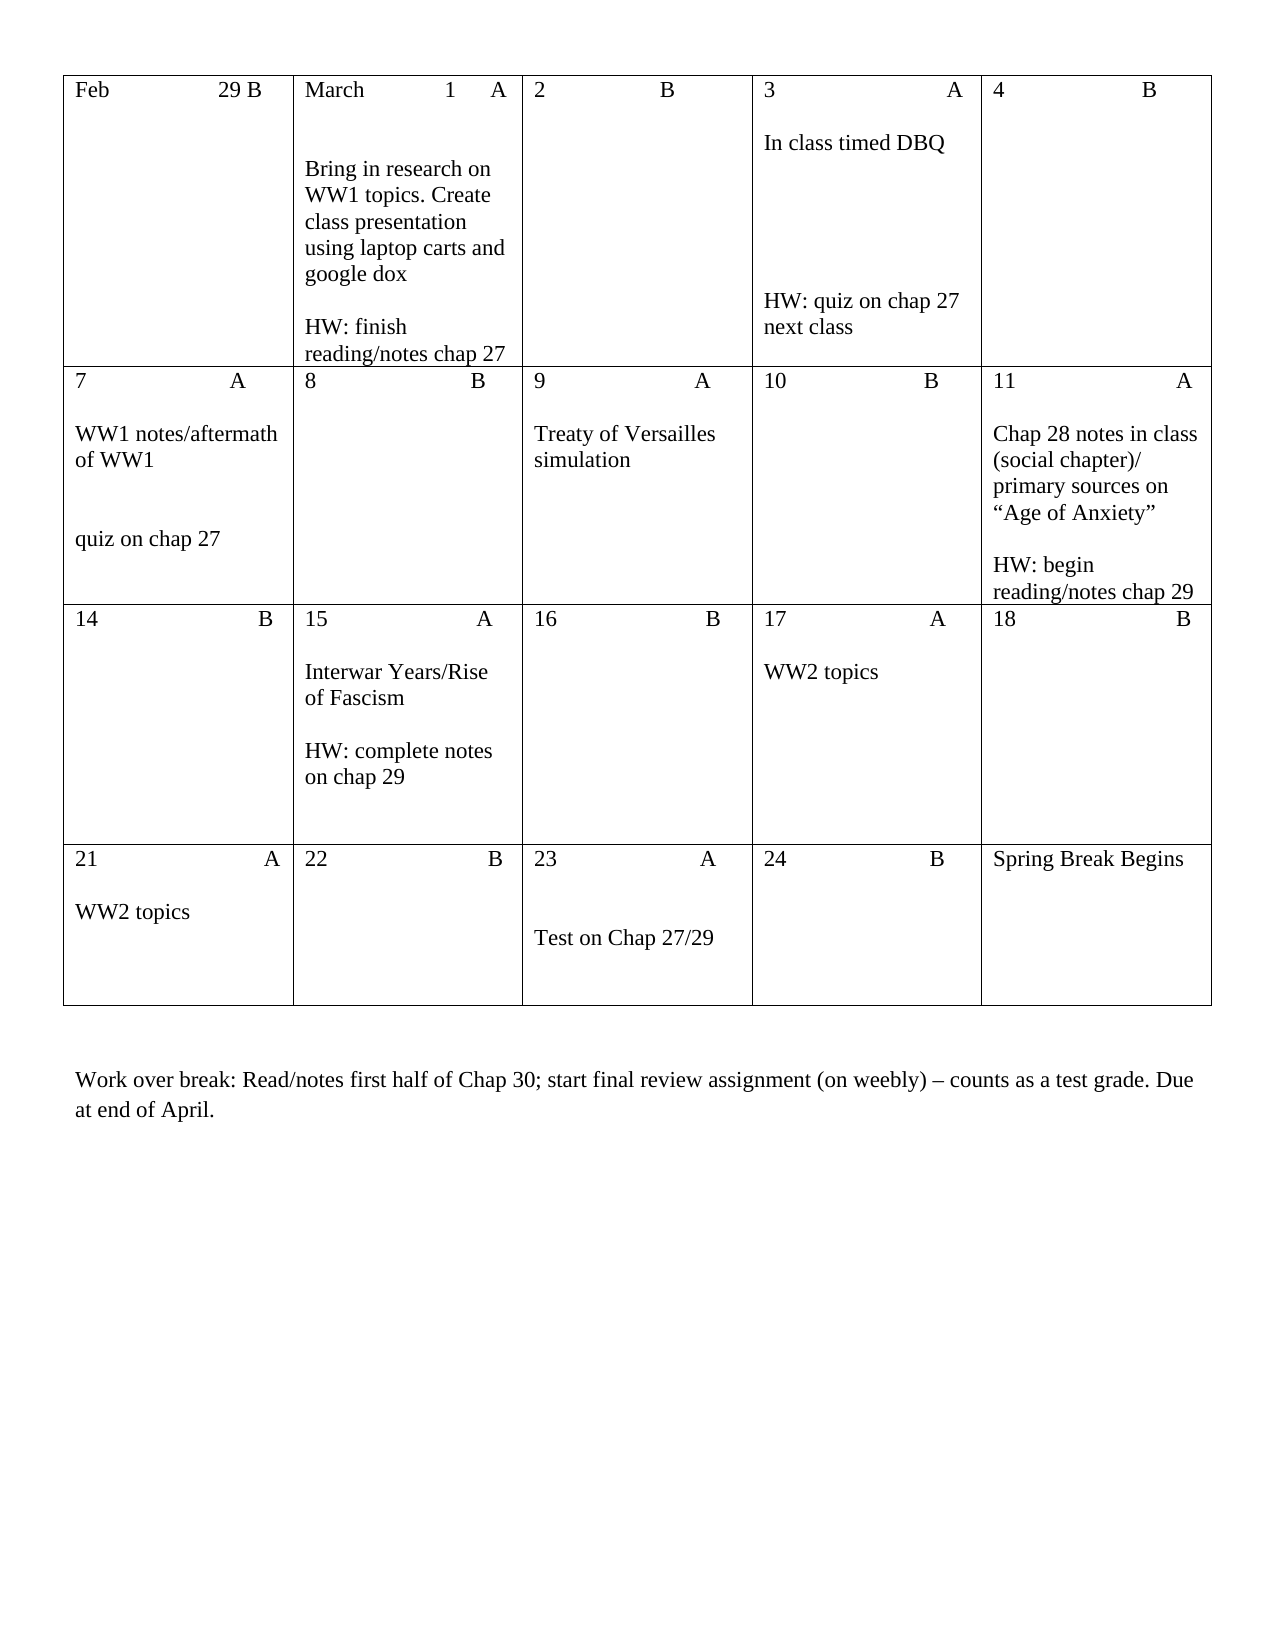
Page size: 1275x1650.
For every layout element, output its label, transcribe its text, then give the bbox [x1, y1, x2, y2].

table_cell 14 B [64, 605, 293, 844]
table_cell 11 A Chap 28 notes in class (social chapter)/ primary sources on “Age of Anxiety” HW: begin reading/notes chap 29 [982, 367, 1211, 604]
table_cell 24 B [753, 845, 981, 1005]
table_header Feb 29 B [64, 76, 293, 366]
table_header 2 B [523, 76, 752, 366]
table_cell 17 A WW2 topics [753, 605, 981, 844]
table_cell 18 B [982, 605, 1211, 844]
text Work over break: Read/notes first half of Chap 30; start final review assignment (on weebly) – counts as a test grade. Due at end of April. [75, 1006, 1200, 1123]
table_header 3 A In class timed DBQ HW: quiz on chap 27 next class [753, 76, 981, 366]
table_cell 23 A Test on Chap 27/29 [523, 845, 752, 1005]
table_cell 7 A WW1 notes/aftermath of WW1 quiz on chap 27 [64, 367, 293, 604]
table_cell 9 A Treaty of Versailles simulation [523, 367, 752, 604]
table_cell Spring Break Begins [982, 845, 1211, 1005]
table_cell 16 B [523, 605, 752, 844]
table_header March 1 A Bring in research on WW1 topics. Create class presentation using laptop carts and google dox HW: finish reading/notes chap 27 [294, 76, 522, 366]
table_cell 21 A WW2 topics [64, 845, 293, 1005]
table_cell 8 B [294, 367, 522, 604]
table_header 4 B [982, 76, 1211, 366]
table_cell 22 B [294, 845, 522, 1005]
table_cell 15 A Interwar Years/Rise of Fascism HW: complete notes on chap 29 [294, 605, 522, 844]
table_cell 10 B [753, 367, 981, 604]
